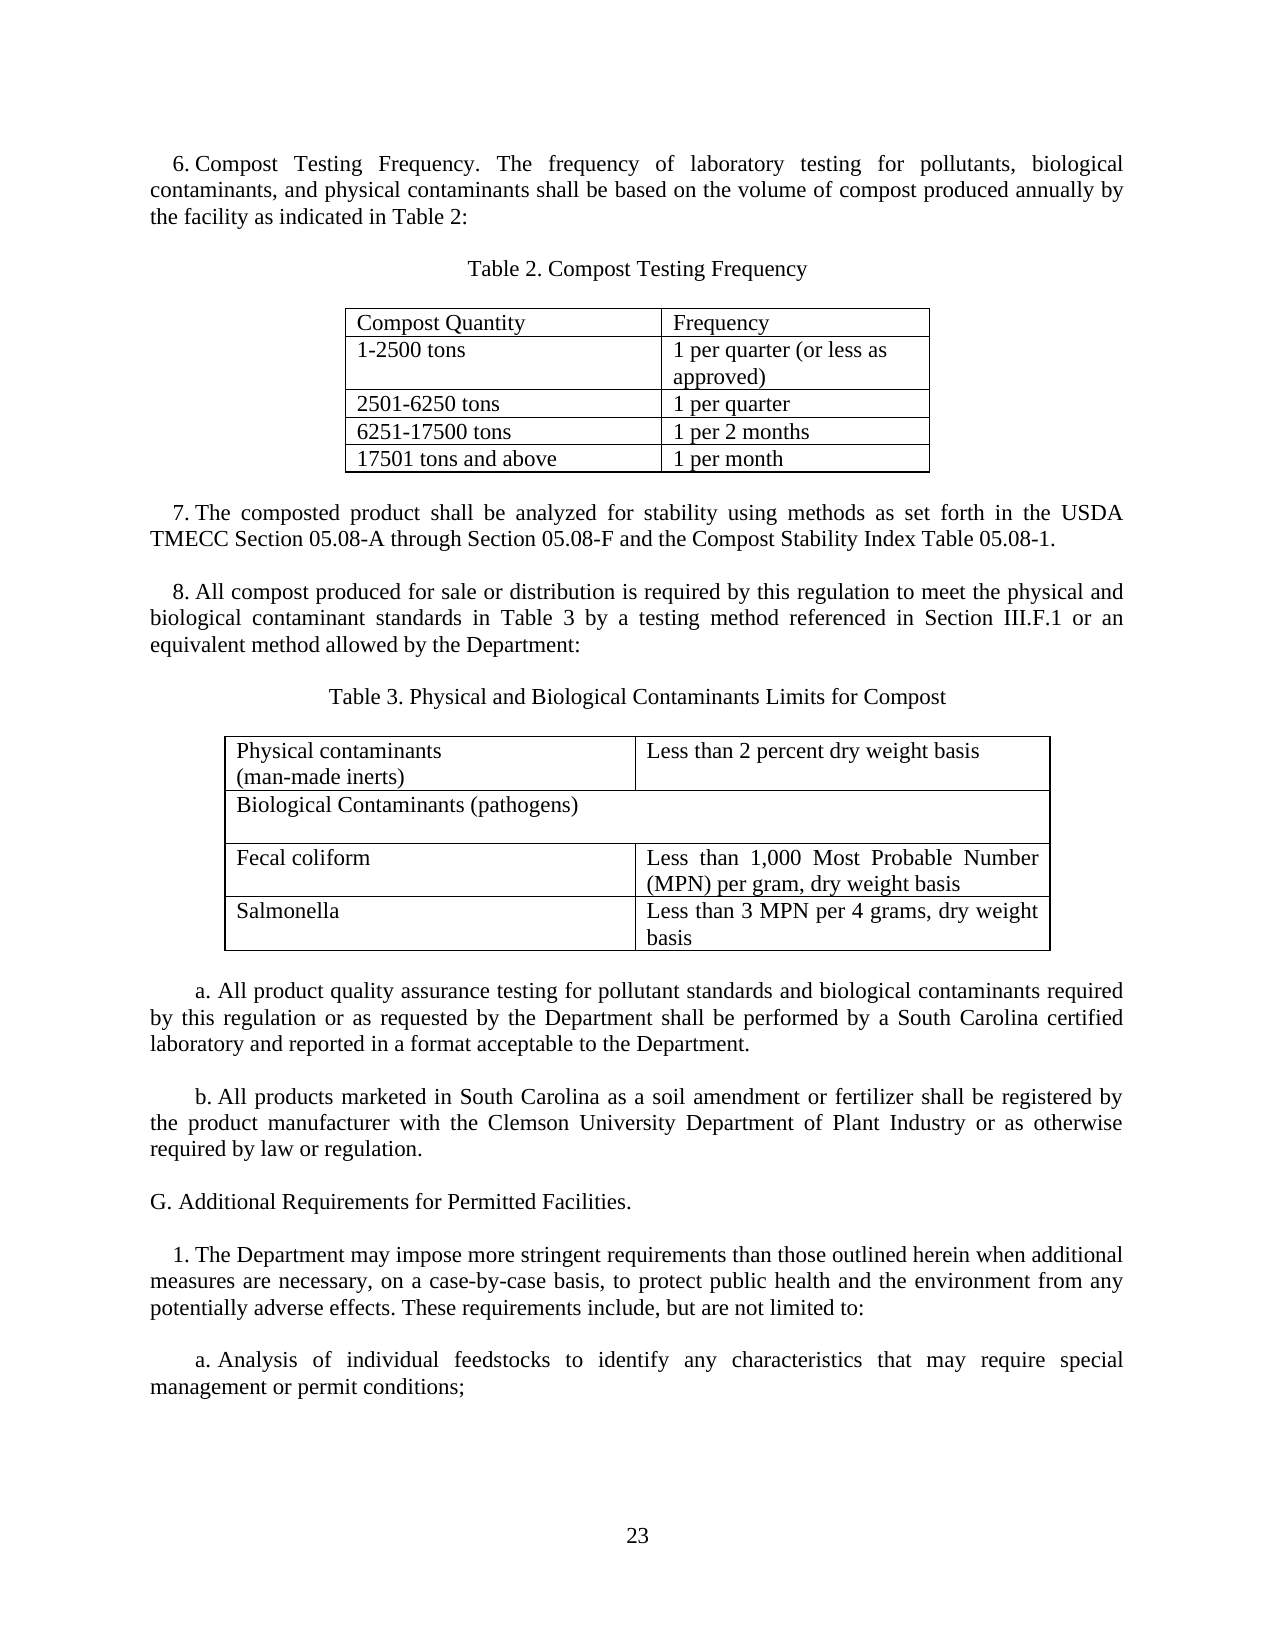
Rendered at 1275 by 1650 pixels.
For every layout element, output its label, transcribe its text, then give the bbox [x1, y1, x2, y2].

text 1. The Department may impose more stringent requirements than those outlined herein when additional measures are necessary, on a case-by-case basis, to protect public health and the environment from any potentially adverse effects. These requirements include, but are not limited to: [150, 1241, 1125, 1320]
table_cell Biological Contaminants (pathogens) [226, 791, 1049, 842]
table_cell 1 per quarter (or less as approved) [662, 337, 929, 389]
text Table 3. Physical and Biological Contaminants Limits for Compost [150, 683, 1125, 710]
text b. All products marketed in South Carolina as a soil amendment or fertilizer shall be registered by the product manufacturer with the Clemson University Department of Plant Industry or as otherwise required by law or regulation. [150, 1083, 1125, 1162]
text G. Additional Requirements for Permitted Facilities. [150, 1188, 1125, 1214]
table_cell Fecal coliform [226, 844, 635, 896]
table_header Compost Quantity [346, 309, 661, 336]
table_header Frequency [662, 309, 929, 336]
table_header Less than 2 percent dry weight basis [636, 737, 1049, 790]
text 7. The composted product shall be analyzed for stability using methods as set forth in the USDA TMECC Section 05.08-A through Section 05.08-F and the Compost Stability Index Table 05.08-1. [150, 499, 1125, 552]
table_header Physical contaminants (man-made inerts) [226, 737, 635, 790]
text a. Analysis of individual feedstocks to identify any characteristics that may require special management or permit conditions; [150, 1346, 1125, 1399]
text a. All product quality assurance testing for pollutant standards and biological contaminants required by this regulation or as requested by the Department shall be performed by a South Carolina certified laboratory and reported in a format acceptable to the Department. [150, 977, 1125, 1056]
text 8. All compost produced for sale or distribution is required by this regulation to meet the physical and biological contaminant standards in Table 3 by a testing method referenced in Section III.F.1 or an equivalent method allowed by the Department: [150, 578, 1125, 657]
table_cell 1-2500 tons [346, 337, 661, 389]
table_cell 6251-17500 tons [346, 418, 661, 444]
table_cell 1 per month [662, 445, 929, 471]
table_cell 2501-6250 tons [346, 390, 661, 417]
table_cell Less than 1,000 Most Probable Number (MPN) per gram, dry weight basis [636, 844, 1049, 896]
table_cell 1 per quarter [662, 390, 929, 417]
table_cell 1 per 2 months [662, 418, 929, 444]
text Table 2. Compost Testing Frequency [150, 255, 1125, 282]
text 6. Compost Testing Frequency. The frequency of laboratory testing for pollutants, biological contaminants, and physical contaminants shall be based on the volume of compost produced annually by the facility as indicated in Table 2: [150, 150, 1125, 229]
table_cell 17501 tons and above [346, 445, 661, 471]
table_cell Less than 3 MPN per 4 grams, dry weight basis [636, 897, 1049, 950]
table_cell Salmonella [226, 897, 635, 950]
